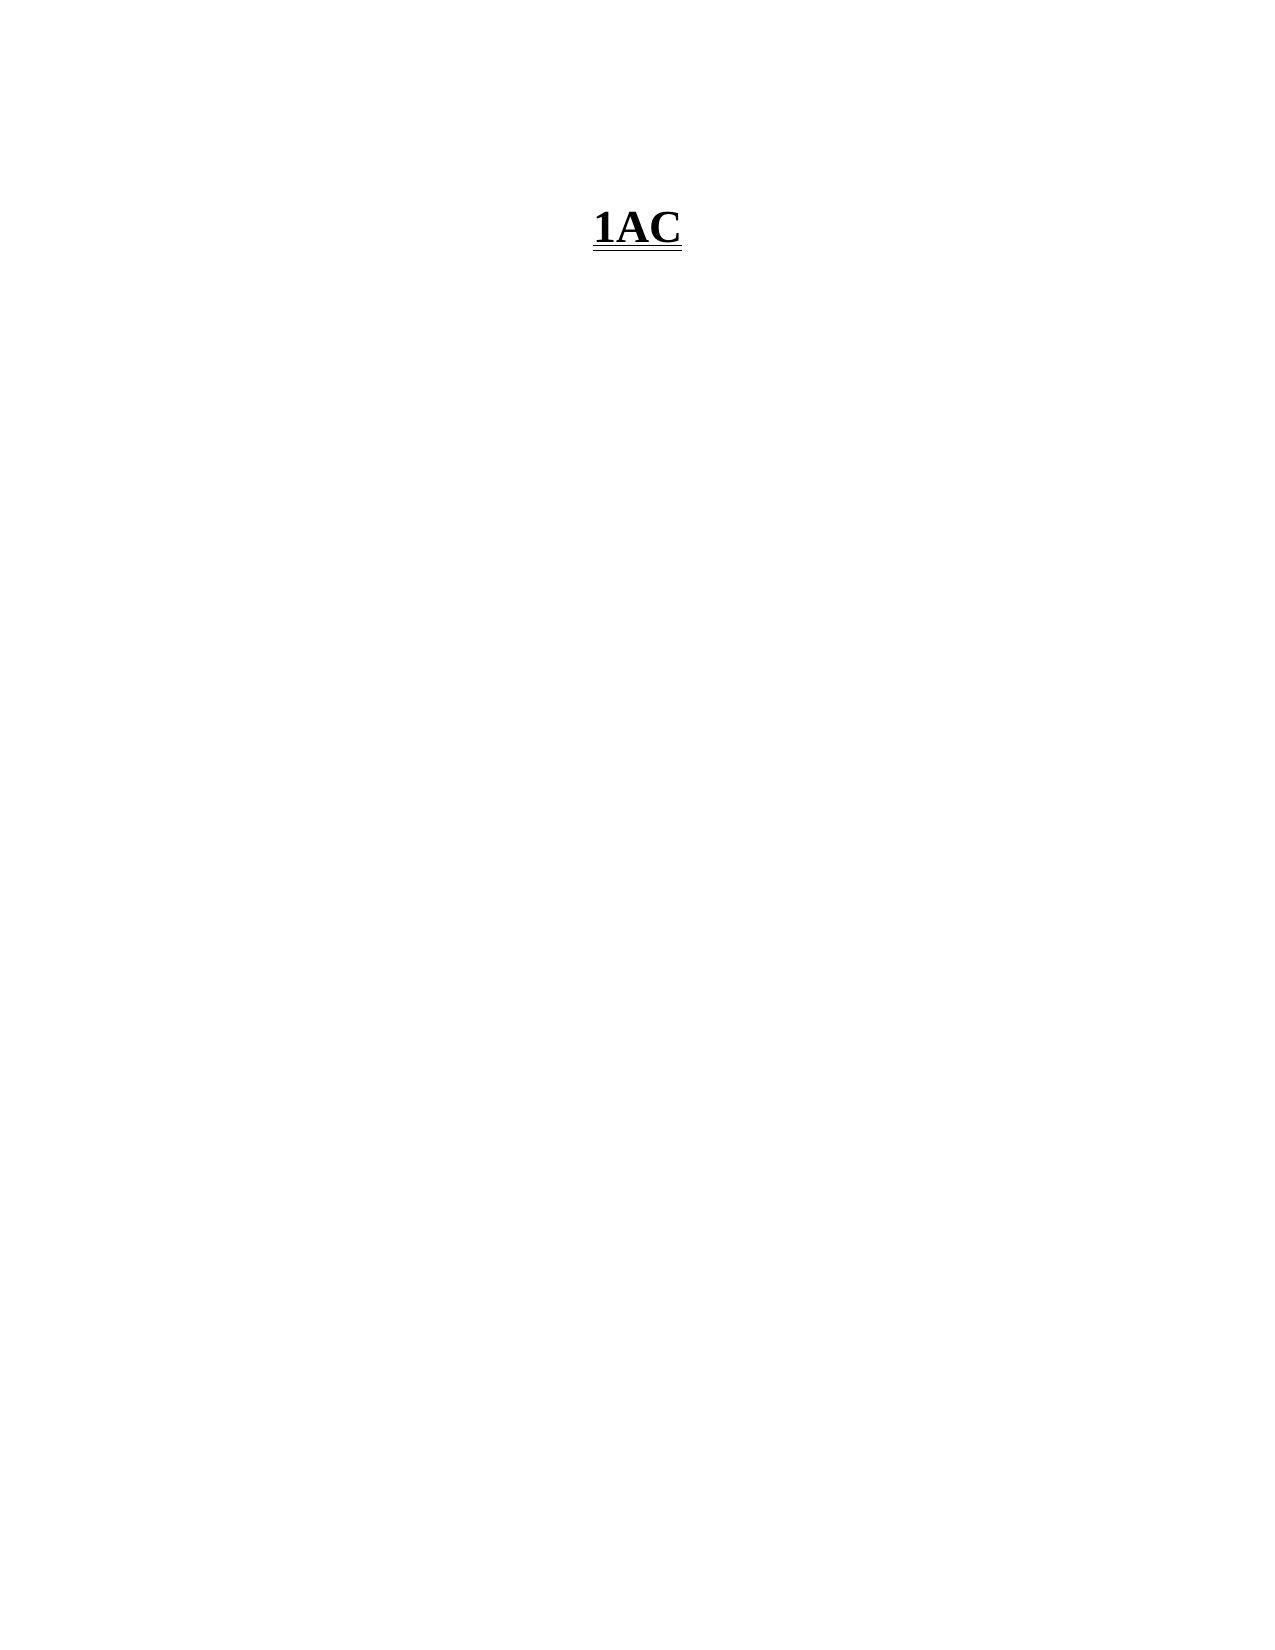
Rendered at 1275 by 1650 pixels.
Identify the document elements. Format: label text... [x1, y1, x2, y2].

subtitle 1AC [150, 200, 1125, 253]
